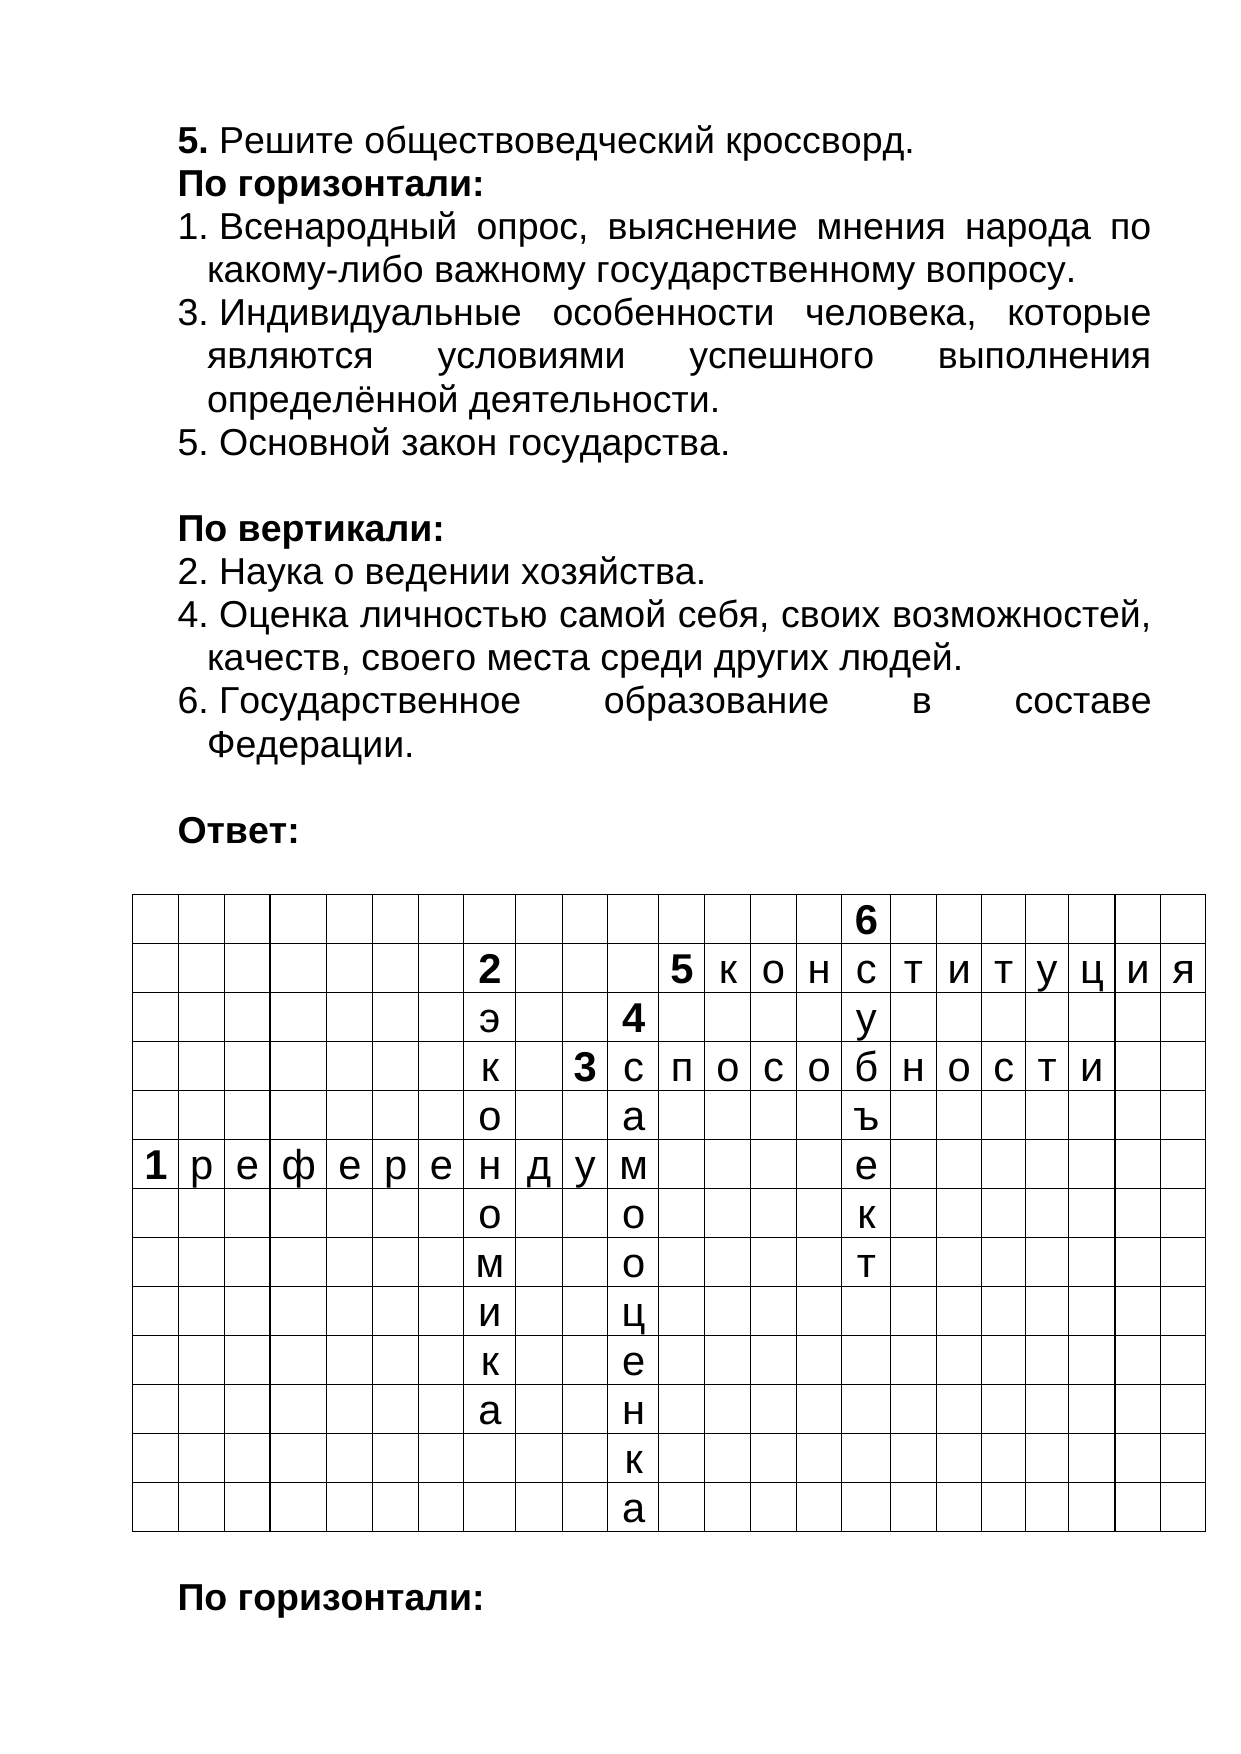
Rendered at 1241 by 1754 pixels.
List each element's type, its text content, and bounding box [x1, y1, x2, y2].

table_cell [1026, 1434, 1068, 1482]
table_cell э [464, 993, 515, 1041]
table_cell [1069, 993, 1114, 1041]
table_cell [1026, 1140, 1068, 1188]
table_cell [1161, 1238, 1205, 1286]
table_header [1069, 895, 1114, 943]
table_cell [937, 1336, 981, 1384]
table_cell н [608, 1385, 658, 1433]
table_cell [179, 1483, 224, 1531]
table_cell [225, 1434, 269, 1482]
table_cell [271, 1287, 326, 1335]
table_cell [1161, 1336, 1205, 1384]
table_header [1161, 895, 1205, 943]
table_cell [751, 1483, 796, 1531]
table_header [225, 895, 269, 943]
table_cell [179, 1238, 224, 1286]
table_cell [373, 944, 418, 992]
table_cell [464, 1434, 515, 1482]
table_cell [982, 1434, 1025, 1482]
table_cell е [419, 1140, 463, 1188]
table_header [373, 895, 418, 943]
table_cell [327, 1483, 372, 1531]
table_cell [705, 1189, 750, 1237]
table_cell [1069, 1434, 1114, 1482]
table_cell [751, 1287, 796, 1335]
table_cell о [464, 1189, 515, 1237]
table_cell [1069, 1140, 1114, 1188]
table_cell [659, 993, 704, 1041]
table_cell б [842, 1042, 890, 1090]
table_cell [1116, 1287, 1160, 1335]
table_cell [705, 1287, 750, 1335]
table_cell [179, 1042, 224, 1090]
table_cell [516, 1385, 562, 1433]
table_cell [327, 1042, 372, 1090]
table_cell [751, 1385, 796, 1433]
table_cell [1069, 1385, 1114, 1433]
table_cell 5 [659, 944, 704, 992]
table_cell [373, 1287, 418, 1335]
table_cell [419, 1189, 463, 1237]
table_cell [1026, 1091, 1068, 1139]
table_cell [659, 1434, 704, 1482]
table_cell о [608, 1238, 658, 1286]
table_cell [1116, 1434, 1160, 1482]
text 4. Оценка личностью самой себя, своих возможностей, качеств, своего места среди других людей. [177, 592, 1152, 679]
table_cell [982, 1189, 1025, 1237]
table_cell [373, 1483, 418, 1531]
table_cell [133, 1287, 178, 1335]
table_header [563, 895, 607, 943]
table_cell [1161, 1091, 1205, 1139]
table_cell у [563, 1140, 607, 1188]
table_cell р [179, 1140, 224, 1188]
table_cell [563, 1091, 607, 1139]
table_cell [419, 1483, 463, 1531]
table_cell [1116, 1140, 1160, 1188]
table_cell [659, 1091, 704, 1139]
table_cell т [1026, 1042, 1068, 1090]
table_cell [563, 1287, 607, 1335]
table_cell о [705, 1042, 750, 1090]
table_cell к [464, 1042, 515, 1090]
table_cell [225, 1483, 269, 1531]
table_cell [891, 1140, 936, 1188]
table_cell [751, 1140, 796, 1188]
table_cell [1161, 1140, 1205, 1188]
table_header [419, 895, 463, 943]
table_cell [1026, 1287, 1068, 1335]
table_cell [1069, 1336, 1114, 1384]
table_cell [705, 1238, 750, 1286]
table_cell [1026, 1336, 1068, 1384]
table_cell [373, 993, 418, 1041]
table_cell [563, 944, 607, 992]
table_cell [608, 944, 658, 992]
text По вертикали: [177, 506, 1152, 549]
table_cell [705, 1434, 750, 1482]
table_header [891, 895, 936, 943]
table_cell [419, 1091, 463, 1139]
table_cell [1161, 1385, 1205, 1433]
table_cell [1069, 1238, 1114, 1286]
table_cell [225, 1189, 269, 1237]
table_cell а [608, 1483, 658, 1531]
table_cell [327, 1189, 372, 1237]
table_header [271, 895, 326, 943]
table_cell [982, 1287, 1025, 1335]
table_cell [373, 1434, 418, 1482]
table_cell [1116, 1189, 1160, 1237]
table_cell [797, 1140, 841, 1188]
table_cell [937, 1483, 981, 1531]
table_cell [419, 993, 463, 1041]
table_cell [937, 1140, 981, 1188]
table_cell [797, 1336, 841, 1384]
table_cell [1026, 993, 1068, 1041]
table_cell с [842, 944, 890, 992]
table_cell [327, 1385, 372, 1433]
table_cell [797, 1091, 841, 1139]
table_cell [225, 993, 269, 1041]
text Ответ: [177, 808, 1152, 851]
table_cell [271, 944, 326, 992]
table_cell [1026, 1483, 1068, 1531]
table_cell [327, 1091, 372, 1139]
table_cell [937, 993, 981, 1041]
table_cell [705, 1483, 750, 1531]
table_cell [133, 1483, 178, 1531]
table_cell [891, 1091, 936, 1139]
table_cell [271, 1189, 326, 1237]
table_cell [271, 1434, 326, 1482]
table_cell [891, 1189, 936, 1237]
table_cell [563, 1434, 607, 1482]
table_cell [516, 1042, 562, 1090]
table_cell [516, 1091, 562, 1139]
table_cell [937, 1434, 981, 1482]
table_cell [1116, 1238, 1160, 1286]
table_cell [1161, 1042, 1205, 1090]
table_cell [133, 1336, 178, 1384]
table_cell [133, 1385, 178, 1433]
table_cell [419, 1287, 463, 1335]
table_cell [1161, 1287, 1205, 1335]
table_cell к [464, 1336, 515, 1384]
table_cell [373, 1091, 418, 1139]
table_cell д [516, 1140, 562, 1188]
table_cell [133, 944, 178, 992]
table_cell [1161, 1434, 1205, 1482]
table_cell [751, 1091, 796, 1139]
table_cell [705, 1140, 750, 1188]
table_header 6 [842, 895, 890, 943]
table_cell ф [271, 1140, 326, 1188]
table_cell [705, 1336, 750, 1384]
table_cell [133, 1091, 178, 1139]
table_cell [982, 1336, 1025, 1384]
table_cell и [937, 944, 981, 992]
table_cell н [797, 944, 841, 992]
table_cell [179, 1287, 224, 1335]
table_cell [891, 1287, 936, 1335]
table_cell о [751, 944, 796, 992]
table_cell с [608, 1042, 658, 1090]
table_header [705, 895, 750, 943]
table_cell 2 [464, 944, 515, 992]
table_cell [1069, 1483, 1114, 1531]
table_header [516, 895, 562, 943]
table_cell [563, 1336, 607, 1384]
table_cell [1116, 1042, 1160, 1090]
table_cell [516, 1434, 562, 1482]
table_header [751, 895, 796, 943]
table_cell [1069, 1091, 1114, 1139]
table_cell [1161, 1483, 1205, 1531]
table_cell т [891, 944, 936, 992]
table_cell [982, 1140, 1025, 1188]
table_cell [797, 993, 841, 1041]
table_cell [659, 1385, 704, 1433]
text 1. Всенародный опрос, выяснение мнения народа по какому-либо важному государственному вопросу. [177, 204, 1152, 291]
text 5. Решите обществоведческий кроссворд. [177, 118, 1152, 161]
table_cell 3 [563, 1042, 607, 1090]
table_cell и [1116, 944, 1160, 992]
table_cell 4 [608, 993, 658, 1041]
table_cell [982, 1091, 1025, 1139]
table_cell [179, 993, 224, 1041]
table_cell ъ [842, 1091, 890, 1139]
table_header [937, 895, 981, 943]
table_cell [842, 1434, 890, 1482]
table_cell [464, 1483, 515, 1531]
table_cell о [608, 1189, 658, 1237]
table_cell [516, 1189, 562, 1237]
table_cell [891, 1238, 936, 1286]
table_cell [937, 1238, 981, 1286]
text По горизонтали: [177, 161, 1152, 204]
table_cell [705, 1091, 750, 1139]
table_cell [891, 1483, 936, 1531]
table_header [1116, 895, 1160, 943]
table_cell [133, 1434, 178, 1482]
table_cell м [464, 1238, 515, 1286]
table_cell [751, 1434, 796, 1482]
table_cell к [608, 1434, 658, 1482]
table_cell [133, 1042, 178, 1090]
table_cell [419, 944, 463, 992]
table_cell и [464, 1287, 515, 1335]
table_cell [659, 1483, 704, 1531]
table_cell [842, 1483, 890, 1531]
table_cell т [982, 944, 1025, 992]
table_cell [751, 1238, 796, 1286]
table_cell [751, 1336, 796, 1384]
table_cell [225, 1287, 269, 1335]
table_cell [659, 1336, 704, 1384]
table_cell [982, 1483, 1025, 1531]
table_cell [179, 1434, 224, 1482]
table_cell [373, 1042, 418, 1090]
text По горизонтали: [177, 1575, 1152, 1618]
table_cell [1116, 1091, 1160, 1139]
table_cell [179, 1336, 224, 1384]
table_cell к [842, 1189, 890, 1237]
table_cell [563, 1189, 607, 1237]
table_cell [516, 944, 562, 992]
table_cell ц [1069, 944, 1114, 992]
text 2. Наука о ведении хозяйства. [177, 549, 1152, 592]
table_cell е [327, 1140, 372, 1188]
table_cell [563, 1238, 607, 1286]
table_cell ц [608, 1287, 658, 1335]
table_cell [1116, 1385, 1160, 1433]
table_cell [1026, 1238, 1068, 1286]
table_cell [179, 1385, 224, 1433]
table_cell [751, 993, 796, 1041]
table_cell с [751, 1042, 796, 1090]
table_header [608, 895, 658, 943]
table_cell [797, 1385, 841, 1433]
table_cell е [608, 1336, 658, 1384]
table_cell [516, 1238, 562, 1286]
table_cell н [891, 1042, 936, 1090]
table_cell [225, 944, 269, 992]
table_cell [271, 1483, 326, 1531]
table_header [327, 895, 372, 943]
table_cell а [464, 1385, 515, 1433]
table_cell у [842, 993, 890, 1041]
table_cell [373, 1385, 418, 1433]
table_header [179, 895, 224, 943]
table_cell [225, 1238, 269, 1286]
text 5. Основной закон государства. [177, 420, 1152, 463]
table_cell е [225, 1140, 269, 1188]
table_cell [1069, 1287, 1114, 1335]
table_cell о [797, 1042, 841, 1090]
table_cell [1116, 1483, 1160, 1531]
table_cell [891, 993, 936, 1041]
table_cell [516, 993, 562, 1041]
table_cell [516, 1483, 562, 1531]
table_cell [419, 1238, 463, 1286]
table_cell [937, 1385, 981, 1433]
table_header [797, 895, 841, 943]
table_cell [179, 1189, 224, 1237]
table_cell [327, 1336, 372, 1384]
table_cell [419, 1385, 463, 1433]
table_cell [659, 1189, 704, 1237]
table_cell 1 [133, 1140, 178, 1188]
table_cell [327, 944, 372, 992]
table_cell е [842, 1140, 890, 1188]
table_cell [1116, 993, 1160, 1041]
table_cell [842, 1385, 890, 1433]
table_cell [419, 1336, 463, 1384]
table_cell о [464, 1091, 515, 1139]
table_cell [271, 1091, 326, 1139]
table_cell [373, 1336, 418, 1384]
table_cell [842, 1336, 890, 1384]
table_cell [659, 1287, 704, 1335]
table_header [464, 895, 515, 943]
table_cell [271, 1042, 326, 1090]
table_cell [225, 1385, 269, 1433]
table_cell [1026, 1385, 1068, 1433]
table_cell м [608, 1140, 658, 1188]
table_cell и [1069, 1042, 1114, 1090]
table_header [659, 895, 704, 943]
table_cell [225, 1091, 269, 1139]
table_cell [419, 1434, 463, 1482]
table_cell [373, 1238, 418, 1286]
table_cell о [937, 1042, 981, 1090]
table_cell [751, 1189, 796, 1237]
table_cell [797, 1434, 841, 1482]
table_cell т [842, 1238, 890, 1286]
table_cell [419, 1042, 463, 1090]
table_cell [327, 1287, 372, 1335]
table_cell [563, 1483, 607, 1531]
table_cell [705, 993, 750, 1041]
table_cell [797, 1189, 841, 1237]
table_cell [1161, 1189, 1205, 1237]
table_cell [1116, 1336, 1160, 1384]
table_cell [797, 1287, 841, 1335]
table_cell я [1161, 944, 1205, 992]
table_cell [937, 1091, 981, 1139]
table_header [133, 895, 178, 943]
table_cell с [982, 1042, 1025, 1090]
table_cell [373, 1189, 418, 1237]
table_cell [271, 1238, 326, 1286]
table_cell [133, 1238, 178, 1286]
table_cell [327, 993, 372, 1041]
table_header [982, 895, 1025, 943]
table_cell у [1026, 944, 1068, 992]
table_cell [271, 1336, 326, 1384]
table_cell [982, 1238, 1025, 1286]
table_cell [1161, 993, 1205, 1041]
table_cell [659, 1238, 704, 1286]
table_cell [797, 1483, 841, 1531]
table_cell [797, 1238, 841, 1286]
table_cell [327, 1434, 372, 1482]
table_cell [225, 1042, 269, 1090]
table_cell [271, 1385, 326, 1433]
table_cell [516, 1287, 562, 1335]
table_cell [133, 1189, 178, 1237]
table_cell а [608, 1091, 658, 1139]
table_cell [516, 1336, 562, 1384]
table_cell н [464, 1140, 515, 1188]
table_cell [937, 1287, 981, 1335]
table_cell п [659, 1042, 704, 1090]
table_cell [563, 993, 607, 1041]
table_cell [327, 1238, 372, 1286]
table_cell [705, 1385, 750, 1433]
table_cell [133, 993, 178, 1041]
table_header [1026, 895, 1068, 943]
table_cell [179, 1091, 224, 1139]
table_cell [891, 1385, 936, 1433]
table_cell [982, 993, 1025, 1041]
table_cell [891, 1336, 936, 1384]
text 6. Государственное образование в составе Федерации. [177, 679, 1152, 765]
table_cell р [373, 1140, 418, 1188]
table_cell [982, 1385, 1025, 1433]
table_cell [842, 1287, 890, 1335]
table_cell [563, 1385, 607, 1433]
table_cell [937, 1189, 981, 1237]
table_cell к [705, 944, 750, 992]
table_cell [1069, 1189, 1114, 1237]
table_cell [1026, 1189, 1068, 1237]
table_cell [659, 1140, 704, 1188]
table_cell [891, 1434, 936, 1482]
table_cell [271, 993, 326, 1041]
text 3. Индивидуальные особенности человека, которые являются условиями успешного выполнения определённой деятельности. [177, 291, 1152, 420]
table_cell [179, 944, 224, 992]
table_cell [225, 1336, 269, 1384]
